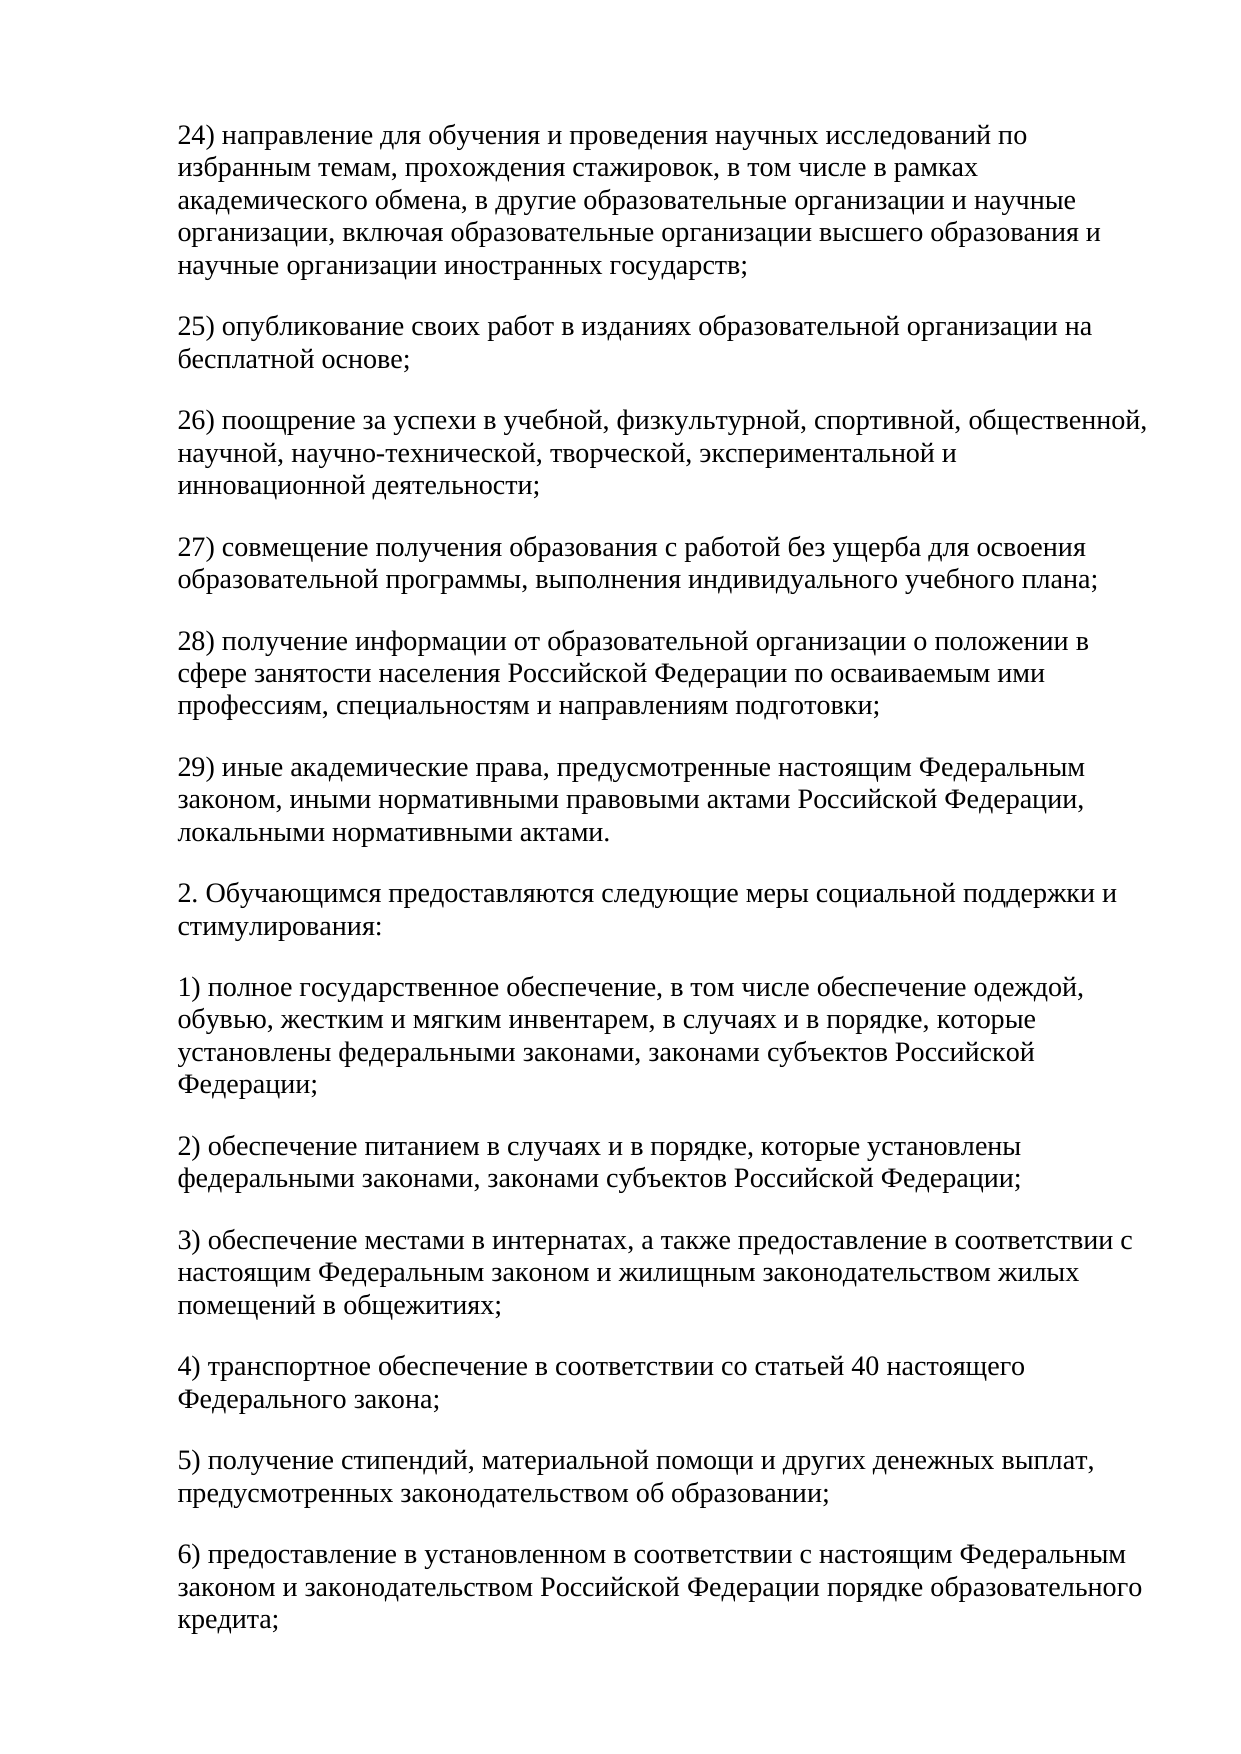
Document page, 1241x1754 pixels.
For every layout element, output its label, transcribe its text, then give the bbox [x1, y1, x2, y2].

text 2) обеспечение питанием в случаях и в порядке, которые установлены федеральными законами, законами субъектов Российской Федерации; [177, 1129, 1152, 1194]
text 6) предоставление в установленном в соответствии с настоящим Федеральным законом и законодательством Российской Федерации порядке образовательного кредита; [177, 1537, 1152, 1634]
text 24) направление для обучения и проведения научных исследований по избранным темам, прохождения стажировок, в том числе в рамках академического обмена, в другие образовательные организации и научные организации, включая образовательные организации высшего образования и научные организации иностранных государств; [177, 118, 1152, 280]
text 26) поощрение за успехи в учебной, физкультурной, спортивной, общественной, научной, научно-технической, творческой, экспериментальной и инновационной деятельности; [177, 403, 1152, 500]
text 5) получение стипендий, материальной помощи и других денежных выплат, предусмотренных законодательством об образовании; [177, 1443, 1152, 1508]
text 27) совмещение получения образования с работой без ущерба для освоения образовательной программы, выполнения индивидуального учебного плана; [177, 529, 1152, 594]
text 1) полное государственное обеспечение, в том числе обеспечение одеждой, обувью, жестким и мягким инвентарем, в случаях и в порядке, которые установлены федеральными законами, законами субъектов Российской Федерации; [177, 970, 1152, 1100]
text 28) получение информации от образовательной организации о положении в сфере занятости населения Российской Федерации по осваиваемым ими профессиям, специальностям и направлениям подготовки; [177, 623, 1152, 721]
text 2. Обучающимся предоставляются следующие меры социальной поддержки и стимулирования: [177, 876, 1152, 941]
text 29) иные академические права, предусмотренные настоящим Федеральным законом, иными нормативными правовыми актами Российской Федерации, локальными нормативными актами. [177, 750, 1152, 847]
text 4) транспортное обеспечение в соответствии со статьей 40 настоящего Федерального закона; [177, 1349, 1152, 1414]
text 25) опубликование своих работ в изданиях образовательной организации на бесплатной основе; [177, 309, 1152, 374]
text 3) обеспечение местами в интернатах, а также предоставление в соответствии с настоящим Федеральным законом и жилищным законодательством жилых помещений в общежитиях; [177, 1223, 1152, 1320]
